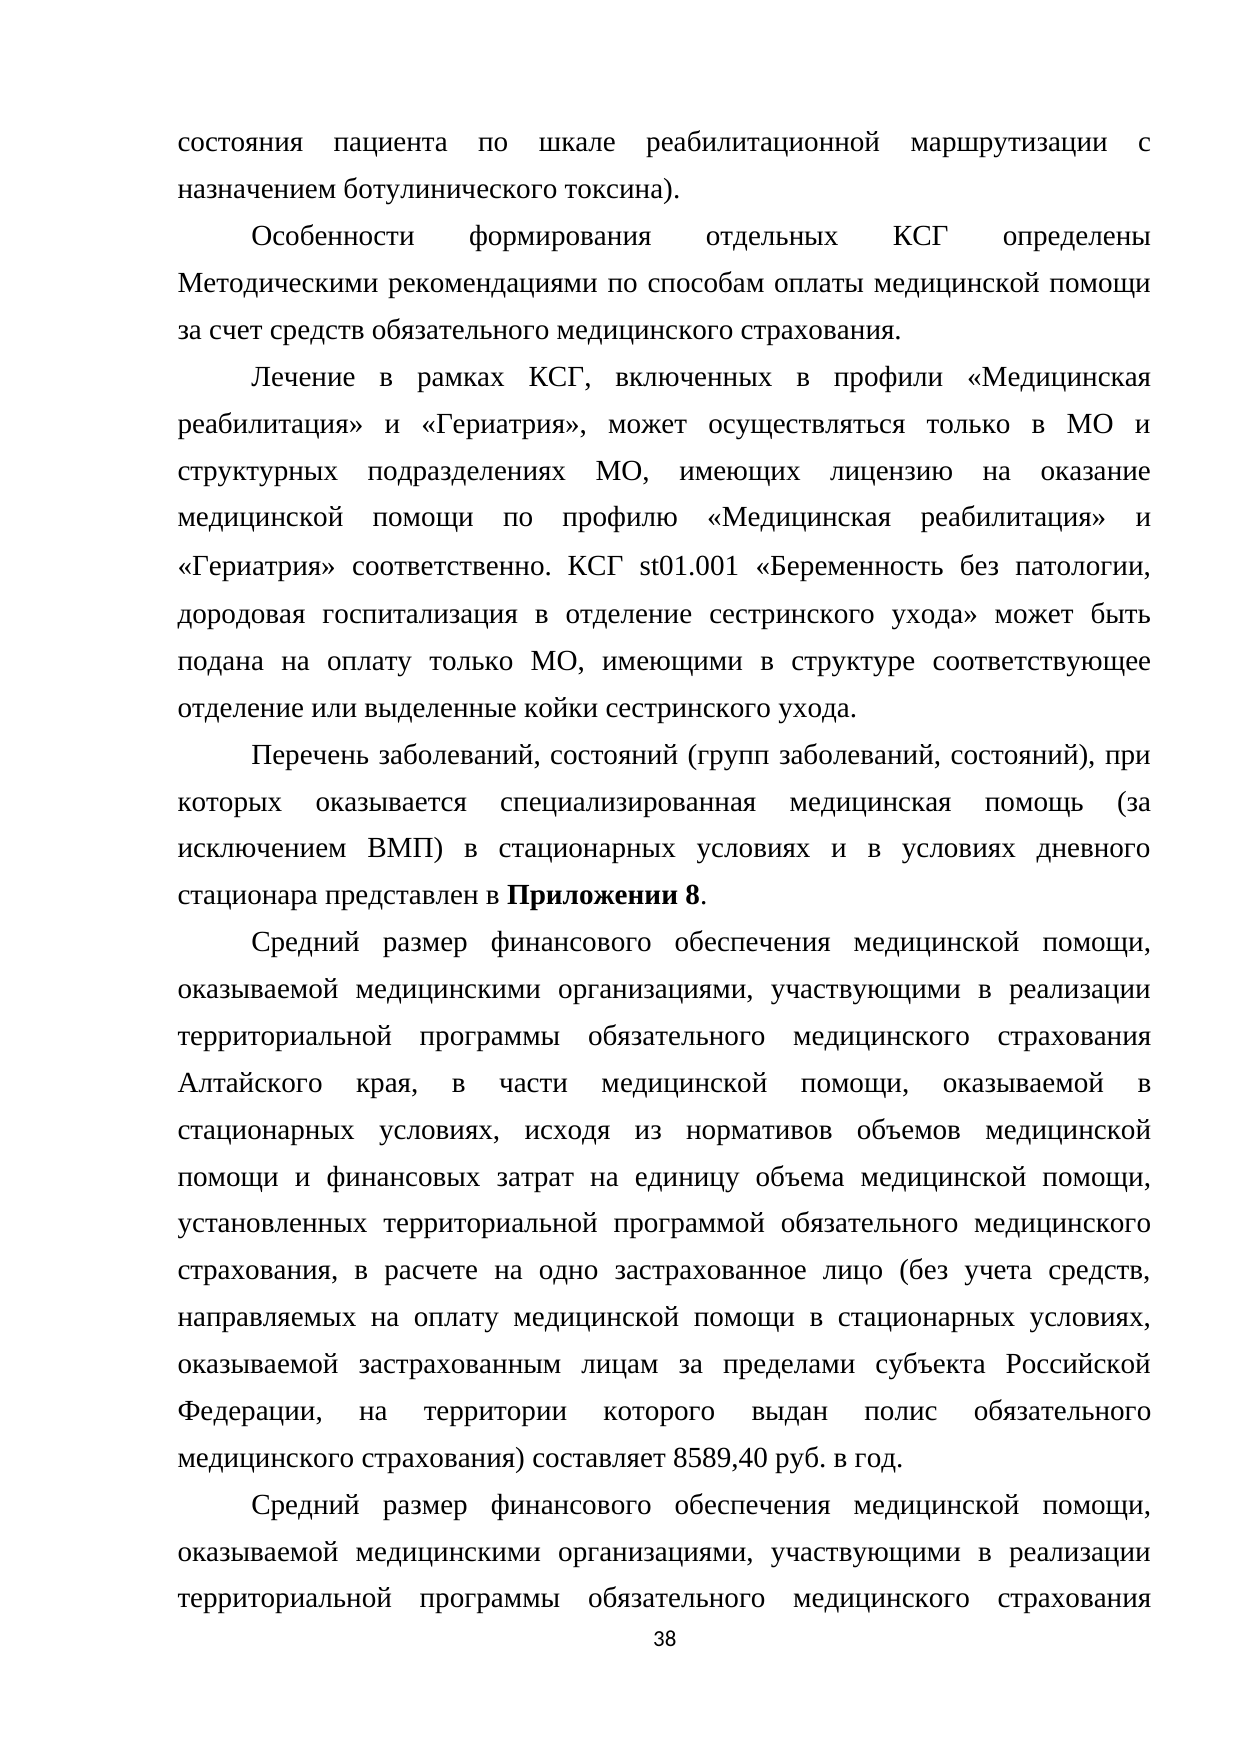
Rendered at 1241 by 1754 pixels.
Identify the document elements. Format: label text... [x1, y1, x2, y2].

text Перечень заболеваний, состояний (групп заболеваний, состояний), при которых оказывается специализированная медицинская помощь (за исключением ВМП) в стационарных условиях и в условиях дневного стационара представлен в Приложении 8. [177, 737, 1152, 911]
text Особенности формирования отдельных КСГ определены Методическими рекомендациями по способам оплаты медицинской помощи за счет средств обязательного медицинского страхования. [177, 218, 1152, 346]
text Лечение в рамках КСГ, включенных в профили «Медицинская реабилитация» и «Гериатрия», может осуществляться только в МО и структурных подразделениях МО, имеющих лицензию на оказание медицинской помощи по профилю «Медицинская реабилитация» и «Гериатрия» соответственно. КСГ st01.001 «Беременность без патологии, дородовая госпитализация в отделение сестринского ухода» может быть подана на оплату только МО, имеющими в структуре соответствующее отделение или выделенные койки сестринского ухода. [177, 359, 1152, 723]
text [177, 1487, 1152, 1614]
text Средний размер финансового обеспечения медицинской помощи, оказываемой медицинскими организациями, участвующими в реализации территориальной программы обязательного медицинского страхования Алтайского края, в части медицинской помощи, оказываемой в стационарных условиях, исходя из нормативов объемов медицинской помощи и финансовых затрат на единицу объема медицинской помощи, установленных территориальной программой обязательного медицинского страхования, в расчете на одно застрахованное лицо (без учета средств, направляемых на оплату медицинской помощи в стационарных условиях, оказываемой застрахованным лицам за пределами субъекта Российской Федерации, на территории которого выдан полис обязательного медицинского страхования) составляет 8589,40 руб. в год. [177, 924, 1152, 1473]
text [177, 124, 1152, 205]
